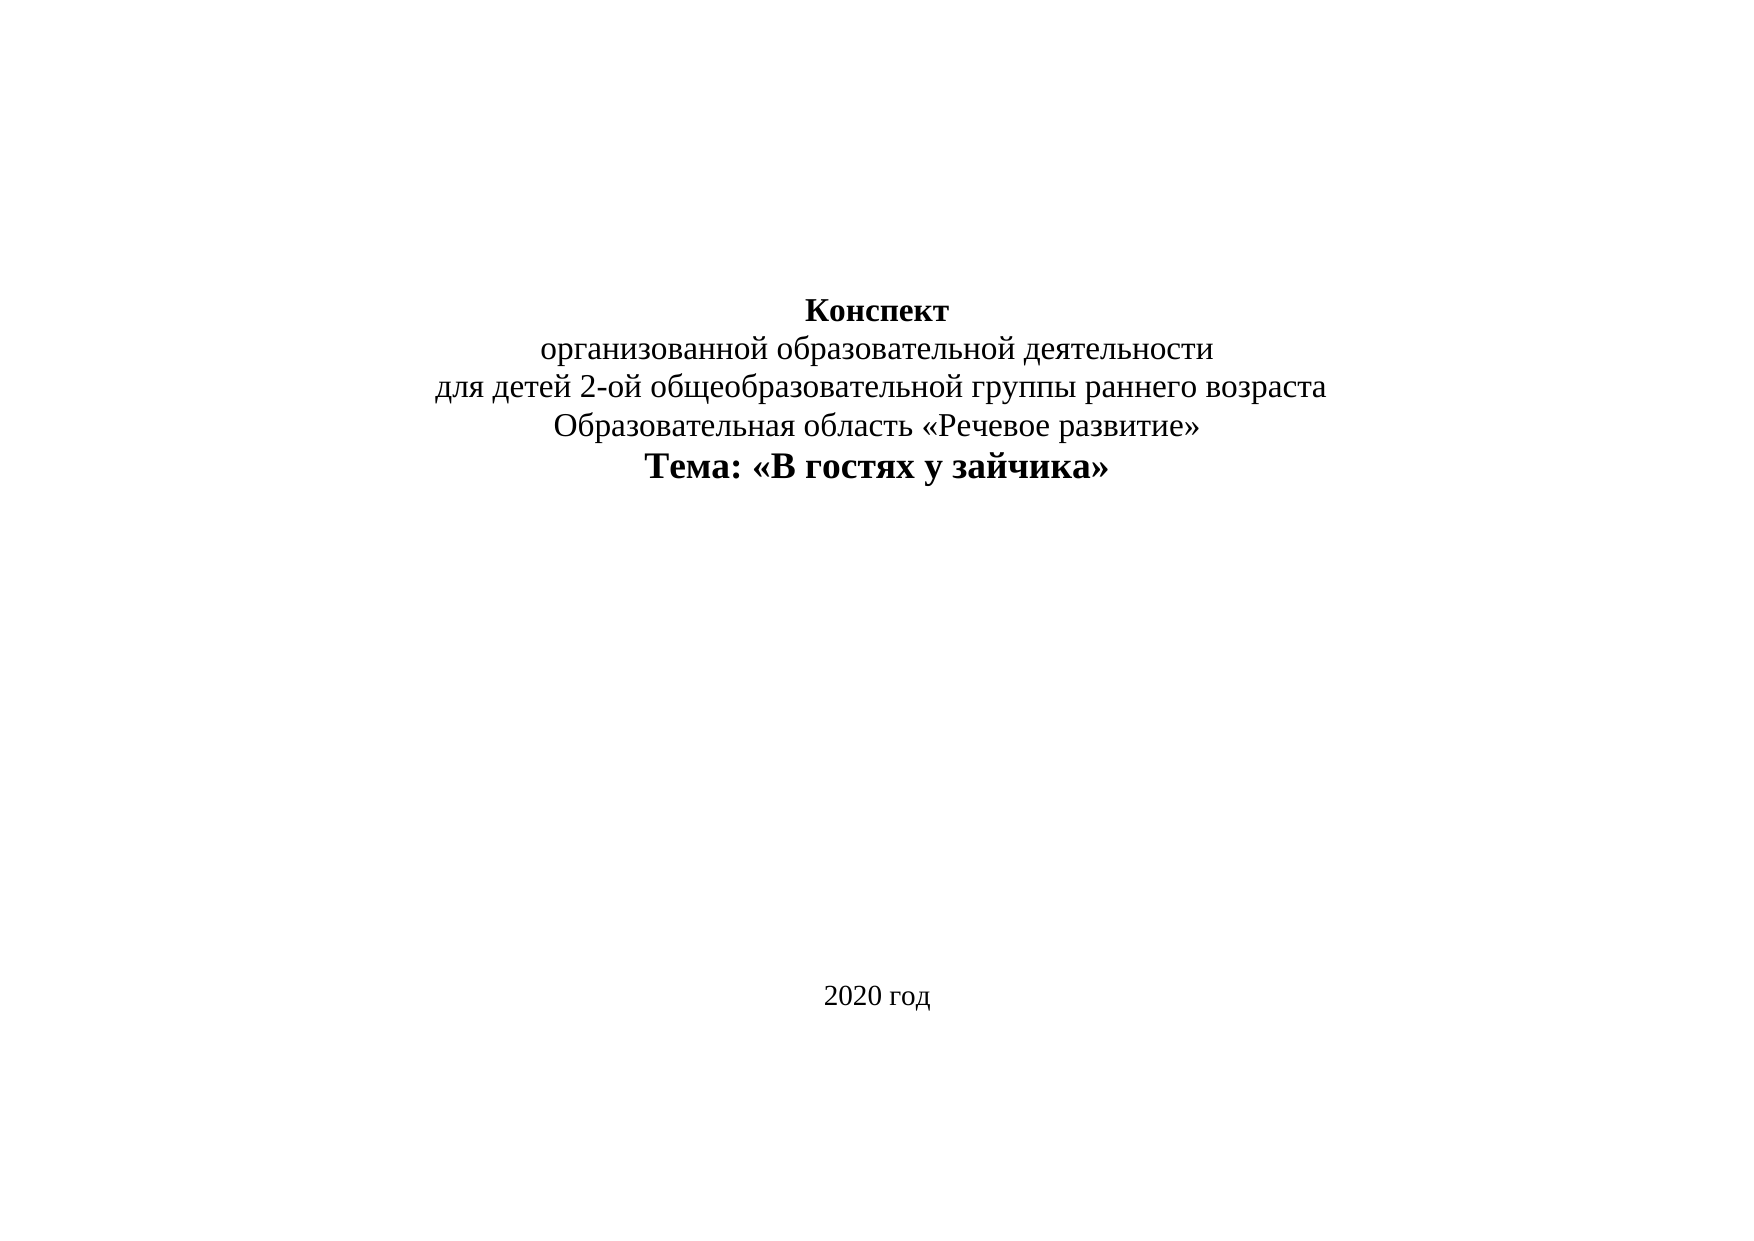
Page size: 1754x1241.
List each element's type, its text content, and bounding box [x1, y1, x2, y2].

text для детей 2-ой общеобразовательной группы раннего возраста [118, 367, 1636, 405]
text Конспект [118, 290, 1636, 328]
text организованной образовательной деятельности [118, 328, 1636, 367]
text Образовательная область «Речевое развитие» [118, 405, 1636, 443]
text Тема: «В гостях у зайчика» [118, 443, 1636, 486]
text 2020 год [118, 978, 1636, 1012]
